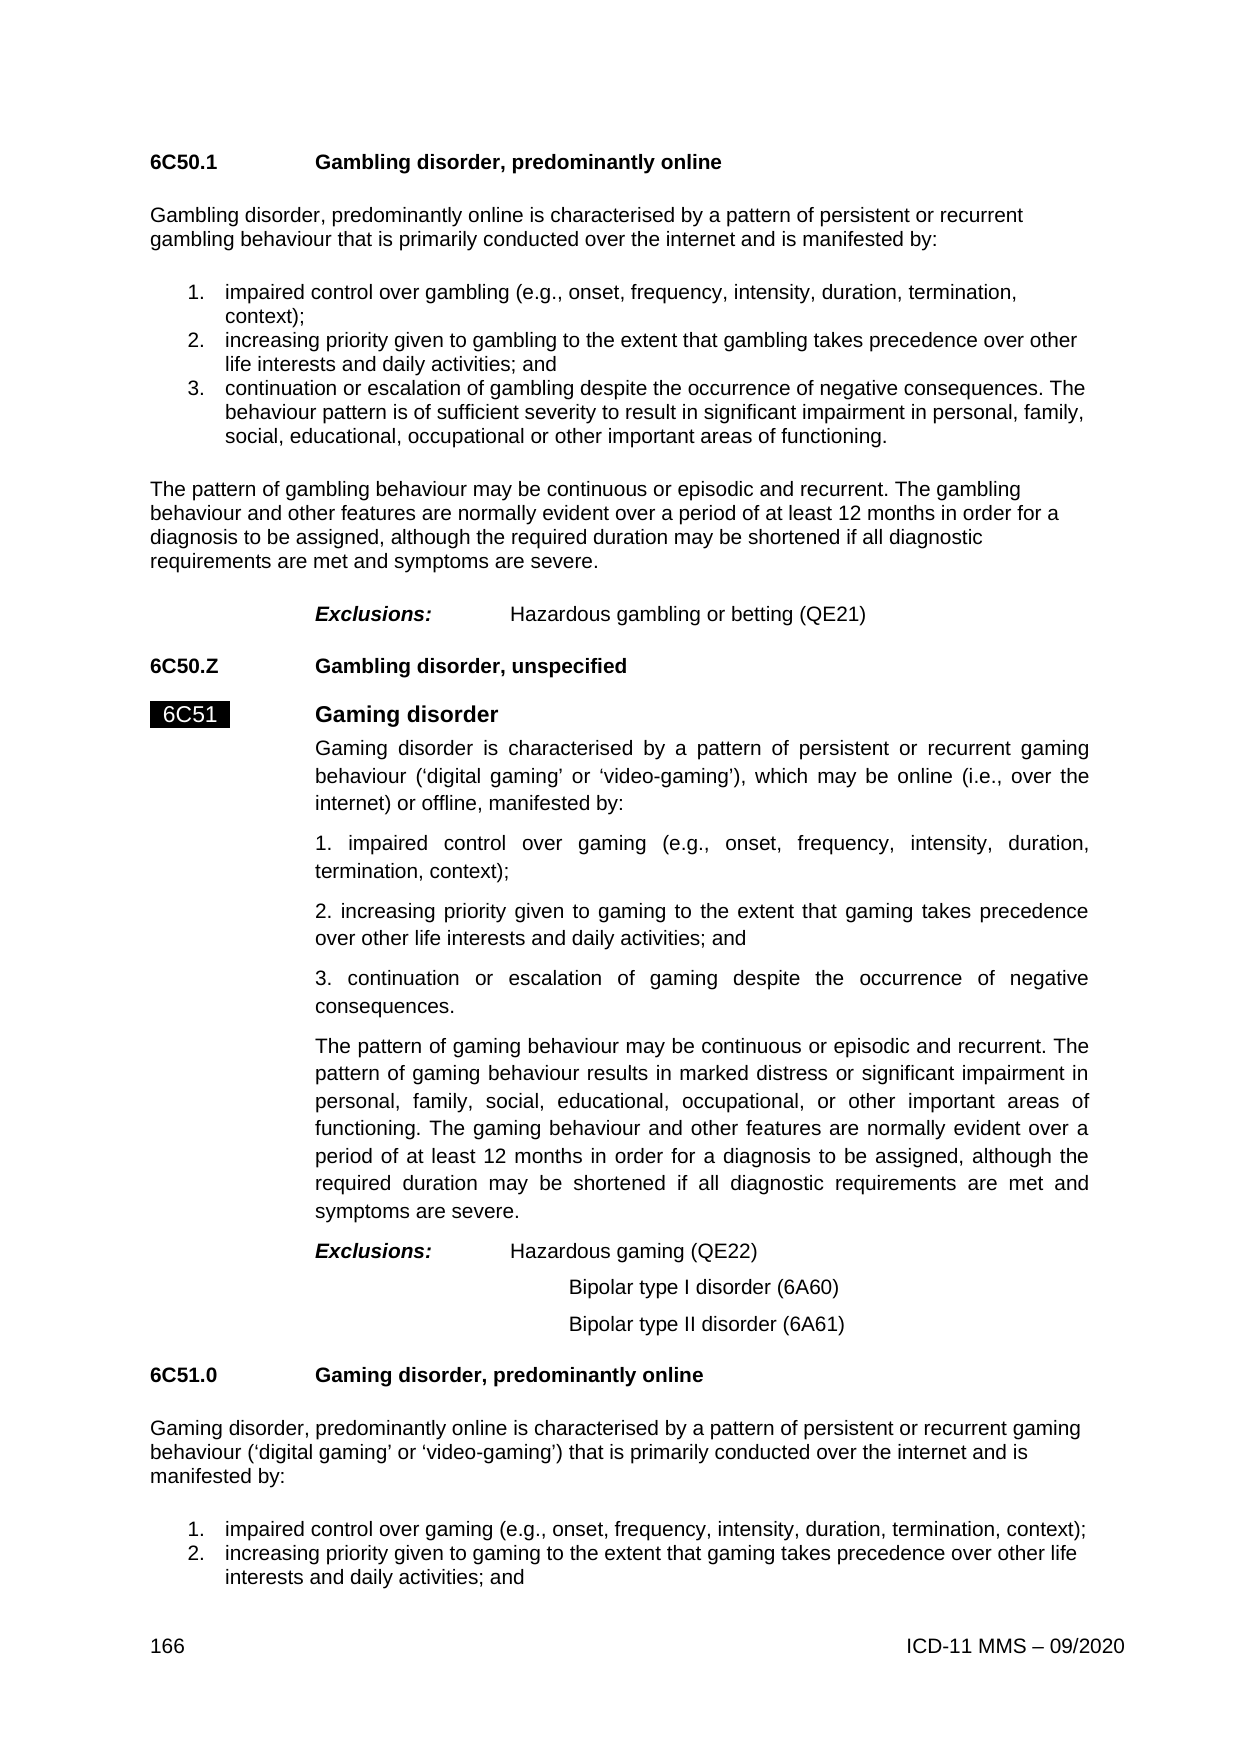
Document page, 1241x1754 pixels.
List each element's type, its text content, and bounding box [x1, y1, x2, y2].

list increasing priority given to gambling to the extent that gambling takes precedence over other life interests and daily activities; and [187, 328, 1090, 376]
text The pattern of gaming behaviour may be continuous or episodic and recurrent. The pattern of gaming behaviour results in marked distress or significant impairment in personal, family, social, educational, occupational, or other important areas of functioning. The gaming behaviour and other features are normally evident over a period of at least 12 months in order for a diagnosis to be assigned, although the required duration may be shortened if all diagnostic requirements are met and symptoms are severe. [315, 1033, 1090, 1222]
list Exclusions: Hazardous gambling or betting (QE21) [315, 602, 1090, 626]
text Gambling disorder, predominantly online is characterised by a pattern of persistent or recurrent gambling behaviour that is primarily conducted over the internet and is manifested by: [150, 203, 1090, 251]
title 6C51 Gaming disorder [230, 701, 1090, 728]
text Gaming disorder is characterised by a pattern of persistent or recurrent gaming behaviour (‘digital gaming’ or ‘video-gaming’), which may be online (i.e., over the internet) or offline, manifested by: [315, 736, 1090, 815]
list Exclusions: Hazardous gaming (QE22) [315, 1238, 1090, 1262]
list Bipolar type II disorder (6A61) [568, 1311, 1090, 1335]
text 1. impaired control over gaming (e.g., onset, frequency, intensity, duration, termination, context); [315, 831, 1090, 882]
title 6C50.Z Gambling disorder, unspecified [150, 654, 1090, 678]
list increasing priority given to gaming to the extent that gaming takes precedence over other life interests and daily activities; and [187, 1541, 1090, 1589]
list impaired control over gambling (e.g., onset, frequency, intensity, duration, termination, context); [187, 280, 1090, 328]
text Gaming disorder, predominantly online is characterised by a pattern of persistent or recurrent gaming behaviour (‘digital gaming’ or ‘video-gaming’) that is primarily conducted over the internet and is manifested by: [150, 1416, 1090, 1488]
title 6C51.0 Gaming disorder, predominantly online [150, 1363, 1090, 1387]
text 3. continuation or escalation of gaming despite the occurrence of negative consequences. [315, 966, 1090, 1017]
list Bipolar type I disorder (6A60) [568, 1275, 1090, 1299]
title 6C50.1 Gambling disorder, predominantly online [150, 150, 1090, 174]
list impaired control over gaming (e.g., onset, frequency, intensity, duration, termination, context); [187, 1517, 1090, 1541]
text 2. increasing priority given to gaming to the extent that gaming takes precedence over other life interests and daily activities; and [315, 898, 1090, 950]
